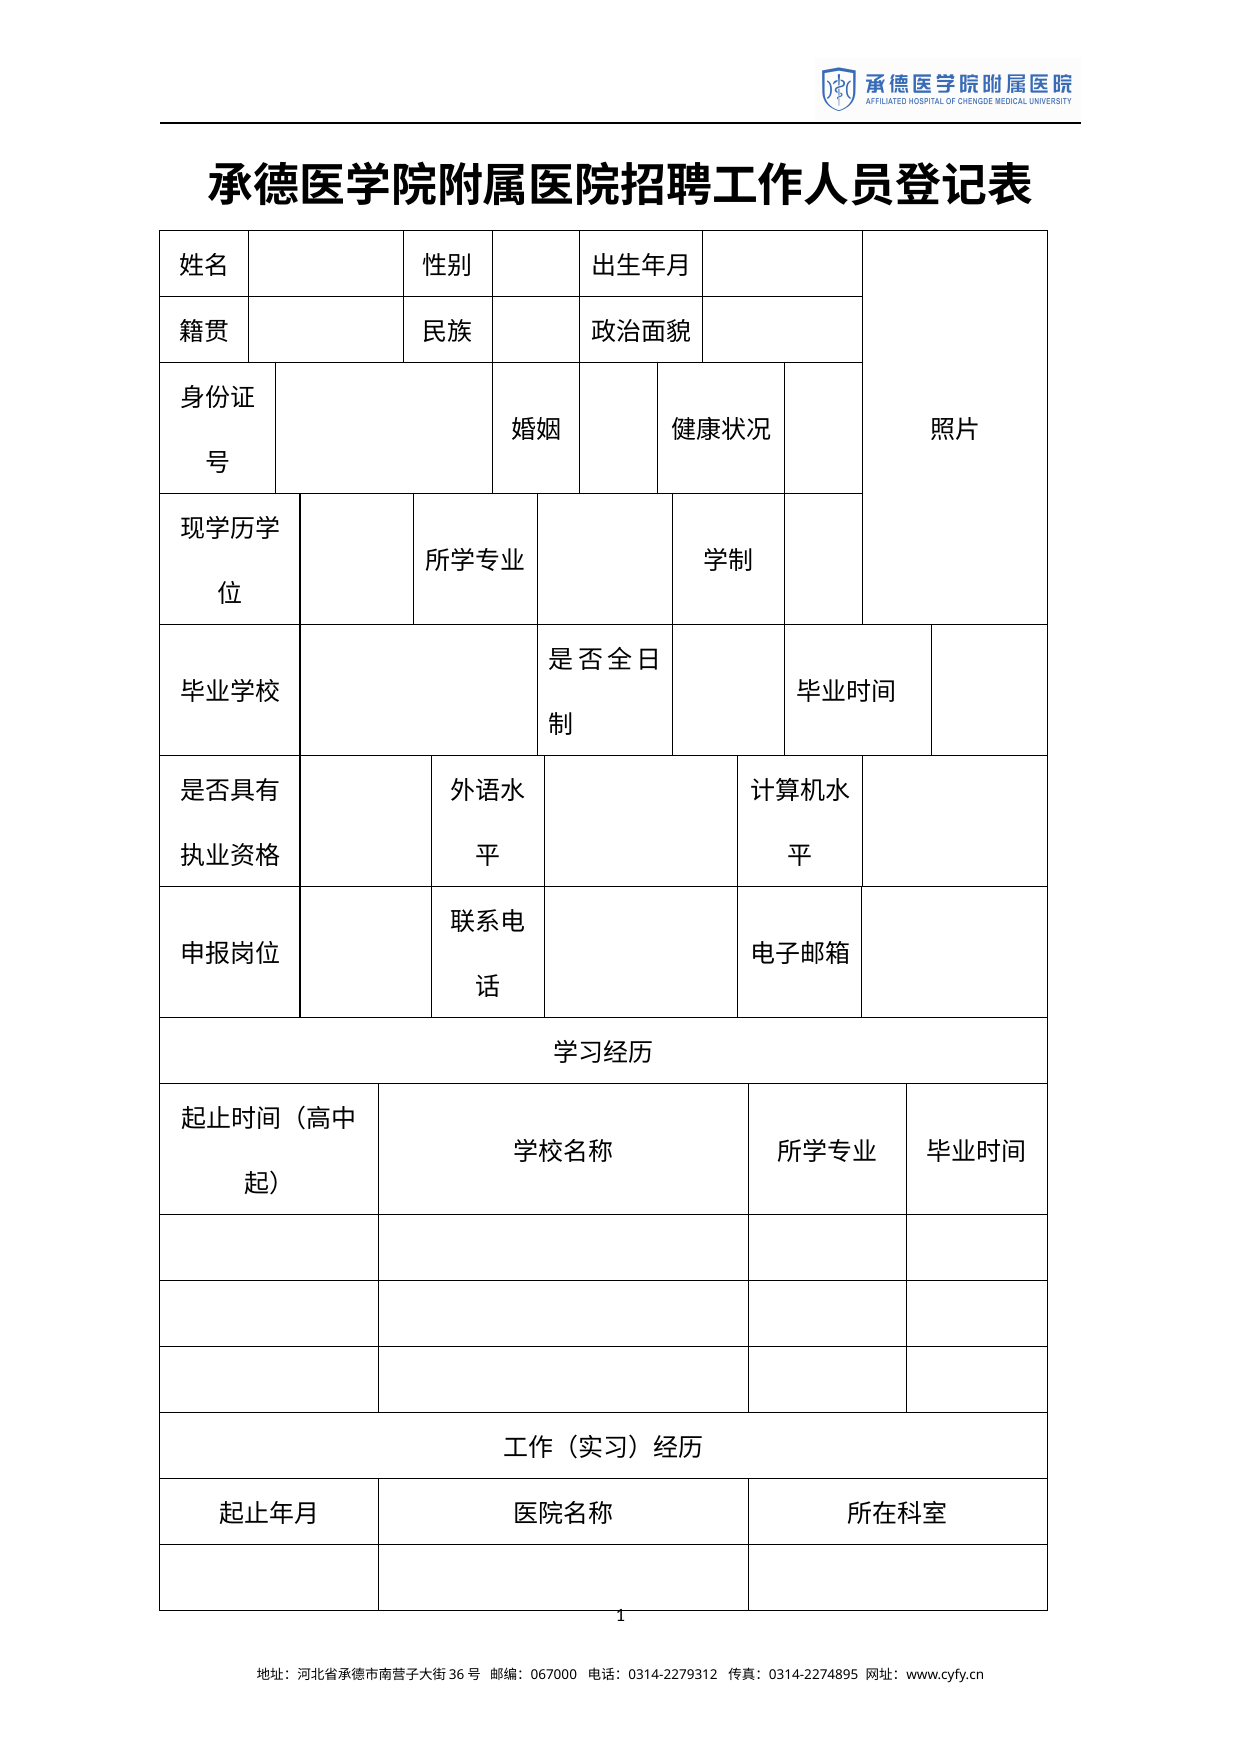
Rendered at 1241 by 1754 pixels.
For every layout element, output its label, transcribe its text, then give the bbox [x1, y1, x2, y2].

table_cell [249, 297, 403, 362]
table_cell [749, 1215, 906, 1280]
table_cell [301, 887, 431, 1017]
table_cell 学制 [673, 494, 784, 624]
table_cell 民族 [404, 297, 492, 362]
table_cell 电子邮箱 [738, 887, 861, 1017]
table_cell [932, 625, 1047, 755]
text 承德医学院附属医院招聘工作人员登记表 [159, 132, 1081, 230]
table_cell [907, 1347, 1047, 1412]
table_cell [863, 756, 1047, 886]
table_cell [160, 1545, 378, 1610]
table_cell 起止时间（高中起） [160, 1084, 378, 1214]
table_cell 外语水平 [432, 756, 544, 886]
table_cell 健康状况 [658, 363, 784, 493]
table_cell 申报岗位 [160, 887, 299, 1017]
table_cell 籍贯 [160, 297, 248, 362]
table_cell 是否全日制 [538, 625, 672, 755]
table_cell [301, 756, 431, 886]
table_cell 医院名称 [379, 1479, 748, 1544]
table_cell [785, 494, 862, 624]
table_cell [301, 625, 537, 755]
table_cell [379, 1545, 748, 1610]
table_cell 学校名称 [379, 1084, 748, 1214]
table_cell [379, 1281, 748, 1346]
table_cell [538, 494, 672, 624]
table_header 出生年月 [580, 231, 702, 296]
table_cell 毕业时间 [907, 1084, 1047, 1214]
table_cell [160, 1281, 378, 1346]
table_cell [785, 363, 862, 493]
table_cell 是否具有执业资格 [160, 756, 299, 886]
table_cell 毕业时间 [785, 625, 931, 755]
table_header 照片 [863, 231, 1047, 624]
table_header 姓名 [160, 231, 248, 296]
picture [815, 58, 1081, 120]
table_cell [749, 1545, 1047, 1610]
table_cell 身份证号 [160, 363, 275, 493]
table_header 性别 [404, 231, 492, 296]
table_cell [379, 1347, 748, 1412]
table_cell [749, 1347, 906, 1412]
table_header [703, 231, 862, 296]
table_cell 学习经历 [160, 1018, 1047, 1083]
table_cell [580, 363, 657, 493]
table_cell [301, 494, 413, 624]
table_cell [160, 1347, 378, 1412]
table_header [249, 231, 403, 296]
table_cell 婚姻 [493, 363, 579, 493]
table_cell [379, 1215, 748, 1280]
table_cell 工作（实习）经历 [160, 1413, 1047, 1478]
table_cell 毕业学校 [160, 625, 299, 755]
table_cell 计算机水平 [738, 756, 862, 886]
table_cell 所学专业 [749, 1084, 906, 1214]
table_cell 所学专业 [414, 494, 537, 624]
table_cell 联系电话 [432, 887, 544, 1017]
table_cell 政治面貌 [580, 297, 702, 362]
table_cell [545, 887, 737, 1017]
table_cell [160, 1215, 378, 1280]
table_header [493, 231, 579, 296]
table_cell [907, 1215, 1047, 1280]
table_cell 现学历学位 [160, 494, 299, 624]
table_cell [862, 887, 1047, 1017]
table_cell [276, 363, 492, 493]
table_cell 起止年月 [160, 1479, 378, 1544]
table_cell [907, 1281, 1047, 1346]
table_cell [703, 297, 862, 362]
table_cell [545, 756, 737, 886]
table_cell 所在科室 [749, 1479, 1047, 1544]
table_cell [749, 1281, 906, 1346]
table_cell [493, 297, 579, 362]
table_cell [673, 625, 784, 755]
